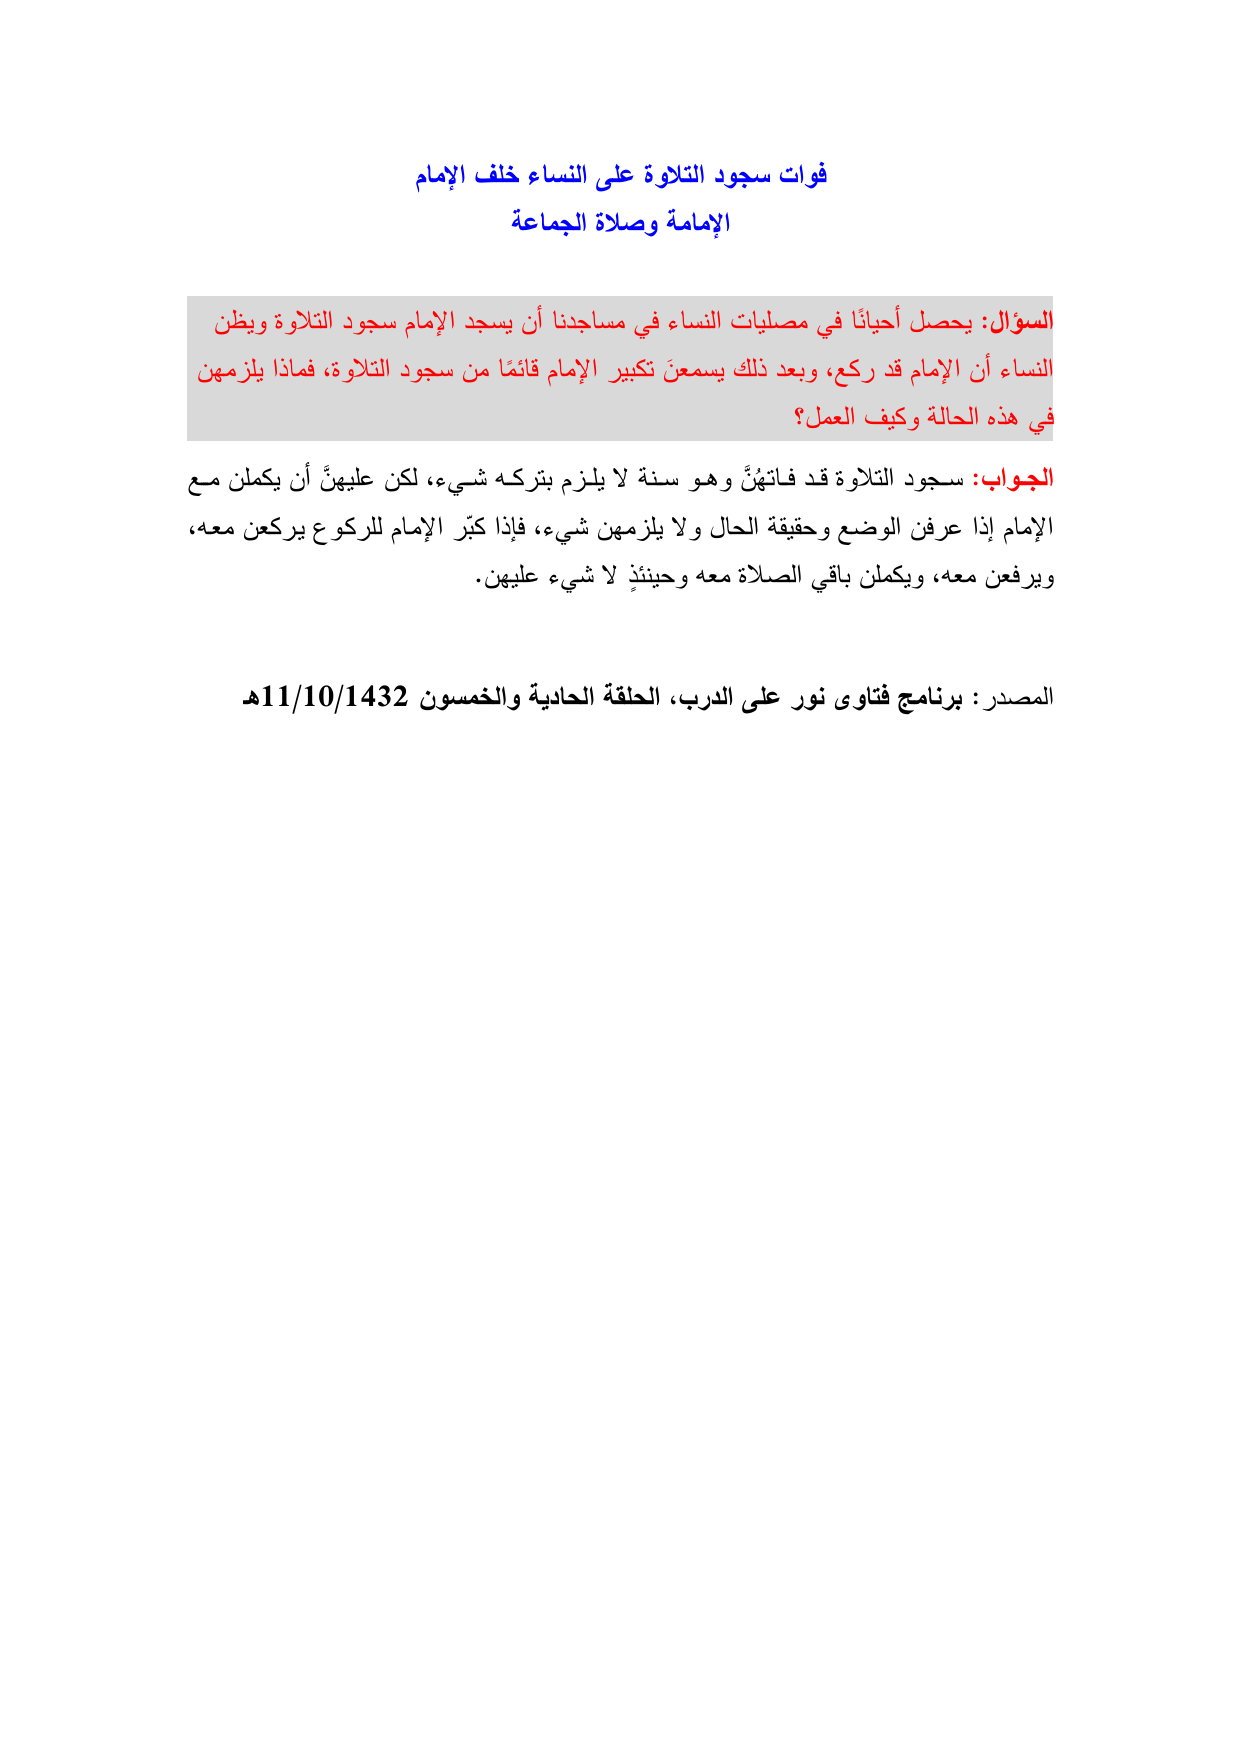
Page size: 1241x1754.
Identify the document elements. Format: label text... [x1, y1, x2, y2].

text السؤال: يحصل أحيانًا في مصليات النساء في مساجدنا أن يسجد الإمام سجود التلاوة ويظن النساء أن الإمام قد ركع، وبعد ذلك يسمعنَ تكبير الإمام قائمًا من سجود التلاوة، فماذا يلزمهن في هذه الحالة وكيف العمل؟ [187, 296, 1053, 441]
text الجواب: سجود التلاوة قد فاتهُنَّ وهو سنة لا يلزم بتركه شيء، لكن عليهنَّ أن يكملن مع الإمام إذا عرفن الوضع وحقيقة الحال ولا يلزمهن شيء، فإذا كبّر الإمام للركوع يركعن معه، ويرفعن معه، ويكملن باقي الصلاة معه وحينئذٍ لا شيء عليهن. [187, 453, 1053, 598]
title فوات سجود التلاوة على النساء خلف الإمام [187, 150, 1053, 198]
title الإمامة وصلاة الجماعة [187, 198, 1053, 247]
text المصدر: برنامج فتاوى نور على الدرب، الحلقة الحادية والخمسون 11/10/1432هـ [187, 672, 1053, 720]
